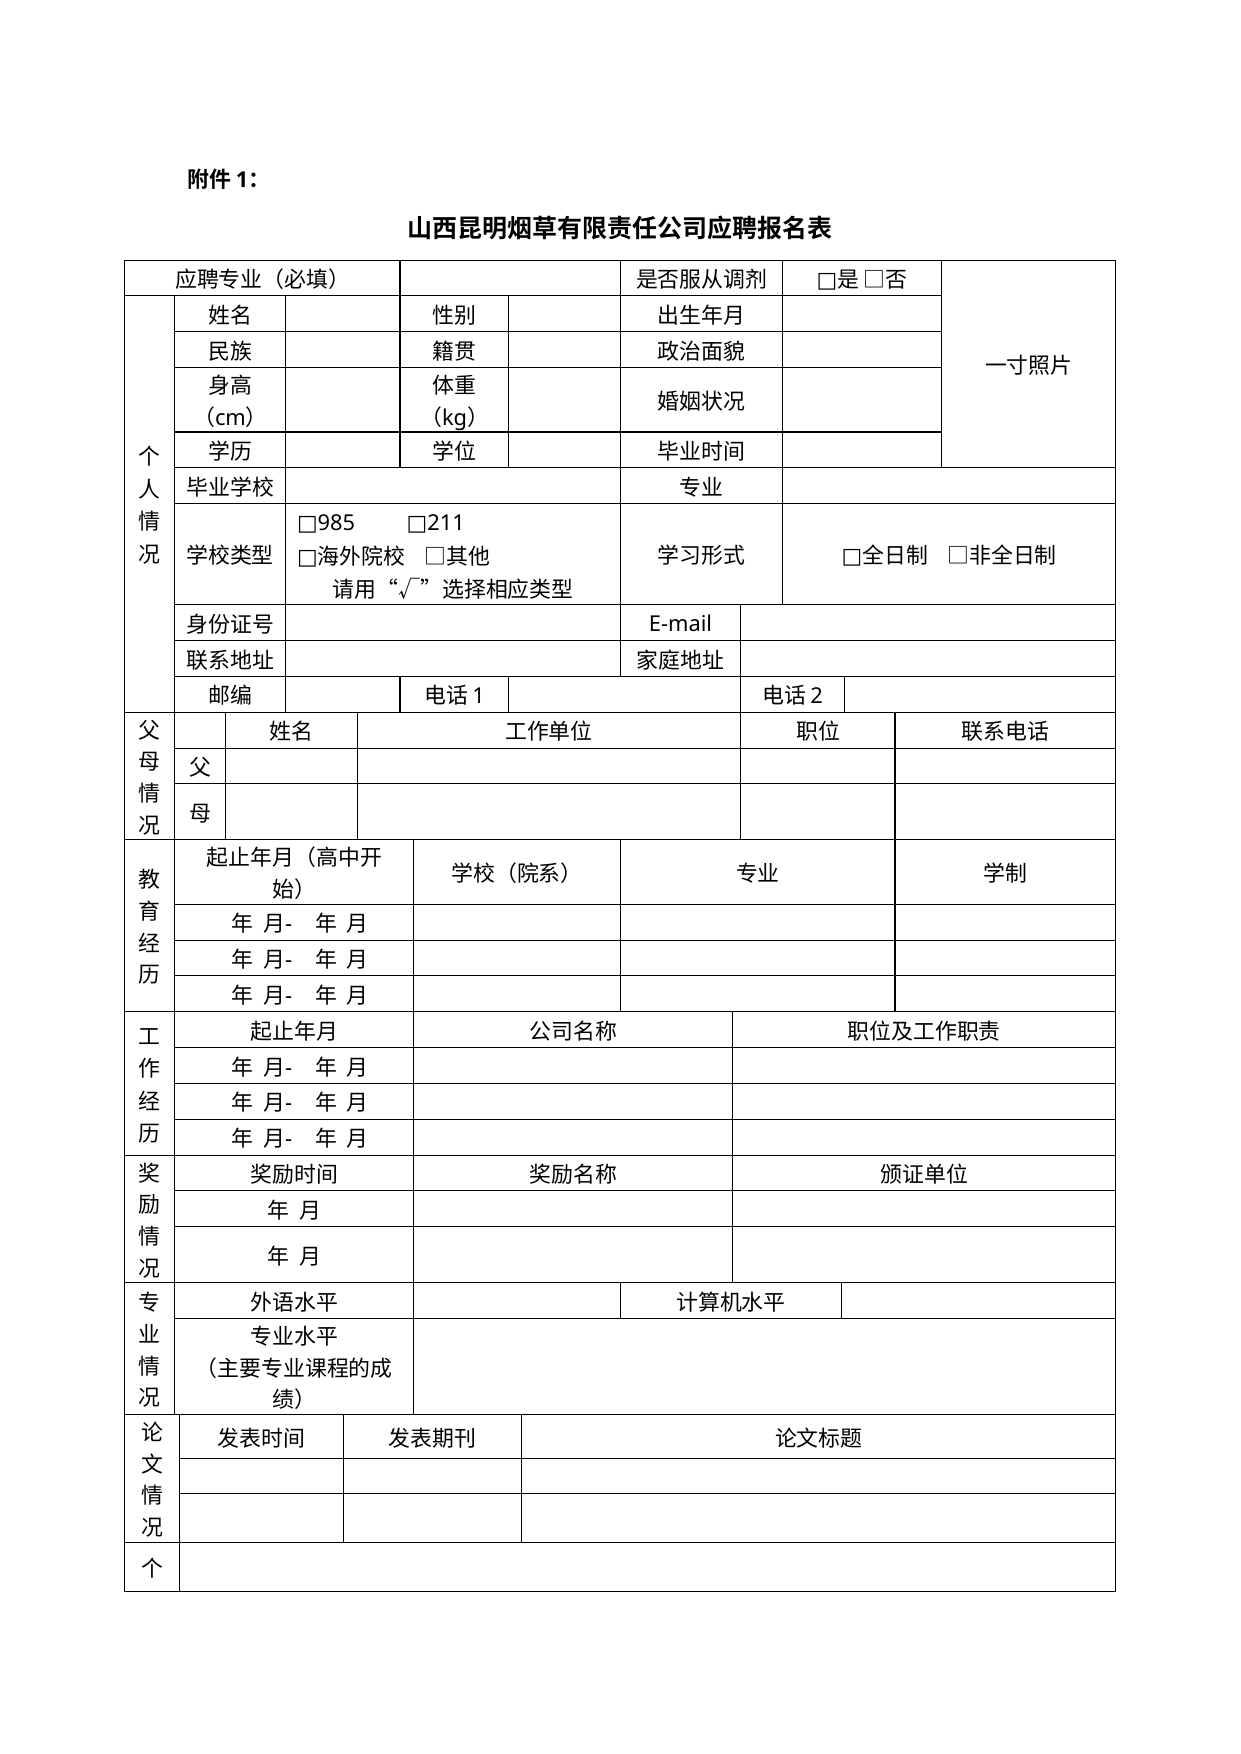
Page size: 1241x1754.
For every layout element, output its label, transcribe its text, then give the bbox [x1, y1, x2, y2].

table_cell [180, 1494, 343, 1542]
table_cell 工作单位 [357, 713, 740, 747]
table_cell [344, 1494, 521, 1542]
table_cell [414, 1227, 732, 1282]
table_cell [783, 332, 941, 367]
table_cell [896, 941, 1115, 975]
table_cell 电话1 [401, 677, 508, 712]
table_cell 民族 [175, 332, 285, 367]
table_cell [842, 1283, 1115, 1318]
table_cell 起止年月（高中开始） [175, 840, 413, 904]
table_cell [414, 941, 620, 975]
table_cell [741, 641, 1115, 676]
table_header 一寸照片 [942, 261, 1115, 467]
table_cell 体重（kg） [401, 368, 508, 431]
table_cell [733, 1227, 1115, 1282]
table_cell 起止年月 [175, 1012, 413, 1047]
table_cell [896, 784, 1115, 839]
table_cell 联系地址 [175, 641, 285, 676]
table_cell 籍贯 [401, 332, 508, 367]
table_cell 年 月 [175, 1227, 413, 1282]
table_cell 毕业时间 [621, 433, 782, 467]
table_cell 婚姻状况 [621, 368, 782, 431]
table_cell 专业 [621, 840, 894, 904]
table_cell 学校（院系） [414, 840, 620, 904]
table_cell [286, 677, 399, 712]
table_cell [896, 976, 1115, 1011]
table_cell 家庭地址 [621, 641, 740, 676]
table_cell 出生年月 [621, 296, 782, 331]
table_cell [783, 468, 1115, 503]
table_cell [357, 784, 740, 839]
table_cell 发表时间 [180, 1415, 343, 1457]
table_cell 年 月- 年 月 [175, 1084, 413, 1119]
table_cell 奖励名称 [414, 1156, 732, 1190]
table_cell 论文情况 [125, 1415, 179, 1542]
table_cell [344, 1459, 521, 1493]
table_cell 毕业学校 [175, 468, 285, 503]
table_cell 职位及工作职责 [733, 1012, 1115, 1047]
table_cell E-mail [621, 605, 740, 640]
table_cell [414, 1120, 732, 1154]
table_cell 专业 [621, 468, 782, 503]
table_cell [226, 749, 356, 783]
table_cell [783, 296, 941, 331]
table_header 应聘专业（必填） [125, 261, 399, 295]
table_cell 身高（cm） [175, 368, 285, 431]
table_cell 父 [175, 749, 225, 783]
table_cell [741, 784, 894, 839]
table_cell [414, 976, 620, 1011]
table_cell [509, 296, 620, 331]
table_header 是否服从调剂 [621, 261, 782, 295]
table_cell [522, 1459, 1115, 1493]
table_cell [175, 713, 225, 747]
table_cell 专业水平 （主要专业课程的成绩） [175, 1319, 413, 1414]
table_cell 年 月- 年 月 [175, 1120, 413, 1154]
table_cell 身份证号 [175, 605, 285, 640]
table_header [401, 261, 620, 295]
table_cell [180, 1459, 343, 1493]
table_cell 年 月- 年 月 [175, 1048, 413, 1083]
table_cell 专业情况 [125, 1283, 174, 1414]
table_cell [844, 677, 1115, 712]
table_cell 奖励情况 [125, 1156, 174, 1282]
table_cell □全日制 □非全日制 [783, 504, 1115, 604]
table_cell [180, 1543, 1115, 1591]
table_cell [286, 332, 399, 367]
table_cell 父 母 情 况 [125, 713, 174, 839]
table_cell 学位 [401, 433, 508, 467]
table_cell [741, 749, 894, 783]
table_cell [896, 905, 1115, 939]
table_cell 学习形式 [621, 504, 782, 604]
table_cell [509, 677, 740, 712]
table_cell [286, 641, 620, 676]
table_cell □985 □211 □海外院校 □其他 请用“√”选择相应类型 [286, 504, 620, 604]
table_cell 电话2 [741, 677, 843, 712]
table_cell [226, 784, 356, 839]
table_cell [414, 1283, 620, 1318]
table_cell [509, 433, 620, 467]
table_cell 年 月- 年 月 [175, 976, 413, 1011]
table_cell [509, 368, 620, 431]
table_cell 政治面貌 [621, 332, 782, 367]
table_cell [414, 1048, 732, 1083]
table_cell 教 育 经 历 [125, 840, 174, 1011]
table_cell [733, 1048, 1115, 1083]
table_cell [522, 1494, 1115, 1542]
table_cell [783, 433, 941, 467]
table_cell [414, 1084, 732, 1119]
table_cell 发表期刊 [344, 1415, 521, 1457]
table_cell 颁证单位 [733, 1156, 1115, 1190]
table_cell [286, 605, 620, 640]
table_cell [621, 941, 894, 975]
table_cell [896, 749, 1115, 783]
table_cell 工 作 经 历 [125, 1012, 174, 1154]
table_cell 年 月- 年 月 [175, 905, 413, 939]
text 附件1： [187, 162, 1053, 194]
table_cell 年 月 [175, 1191, 413, 1226]
table_header □是 □否 [783, 261, 941, 295]
table_cell [414, 905, 620, 939]
table_cell [414, 1319, 1115, 1414]
table_cell 公司名称 [414, 1012, 732, 1047]
table_cell 联系电话 [896, 713, 1115, 747]
table_cell [733, 1120, 1115, 1154]
table_cell 性别 [401, 296, 508, 331]
table_cell 邮编 [175, 677, 285, 712]
table_cell [357, 749, 740, 783]
table_cell 个人特长 [125, 1543, 179, 1591]
table_cell [509, 332, 620, 367]
table_cell [621, 976, 894, 1011]
table_cell 姓名 [226, 713, 356, 747]
table_cell 母 [175, 784, 225, 839]
table_cell 学历 [175, 433, 285, 467]
table_cell 论文标题 [522, 1415, 1115, 1457]
table_cell [621, 905, 894, 939]
table_cell 学校类型 [175, 504, 285, 604]
table_cell [733, 1191, 1115, 1226]
table_cell 奖励时间 [175, 1156, 413, 1190]
table_cell 计算机水平 [621, 1283, 841, 1318]
table_cell 个 人 情 况 [125, 296, 174, 712]
table_cell [733, 1084, 1115, 1119]
table_cell 年 月- 年 月 [175, 941, 413, 975]
table_cell [783, 368, 941, 431]
table_cell [741, 605, 1115, 640]
table_cell 外语水平 [175, 1283, 413, 1318]
table_cell [286, 433, 399, 467]
table_cell [286, 468, 620, 503]
table_cell 职位 [741, 713, 894, 747]
table_cell 姓名 [175, 296, 285, 331]
table_cell [286, 368, 399, 431]
table_cell [286, 296, 399, 331]
text 山西昆明烟草有限责任公司应聘报名表 [187, 194, 1053, 259]
table_cell 学制 [896, 840, 1115, 904]
table_cell [414, 1191, 732, 1226]
